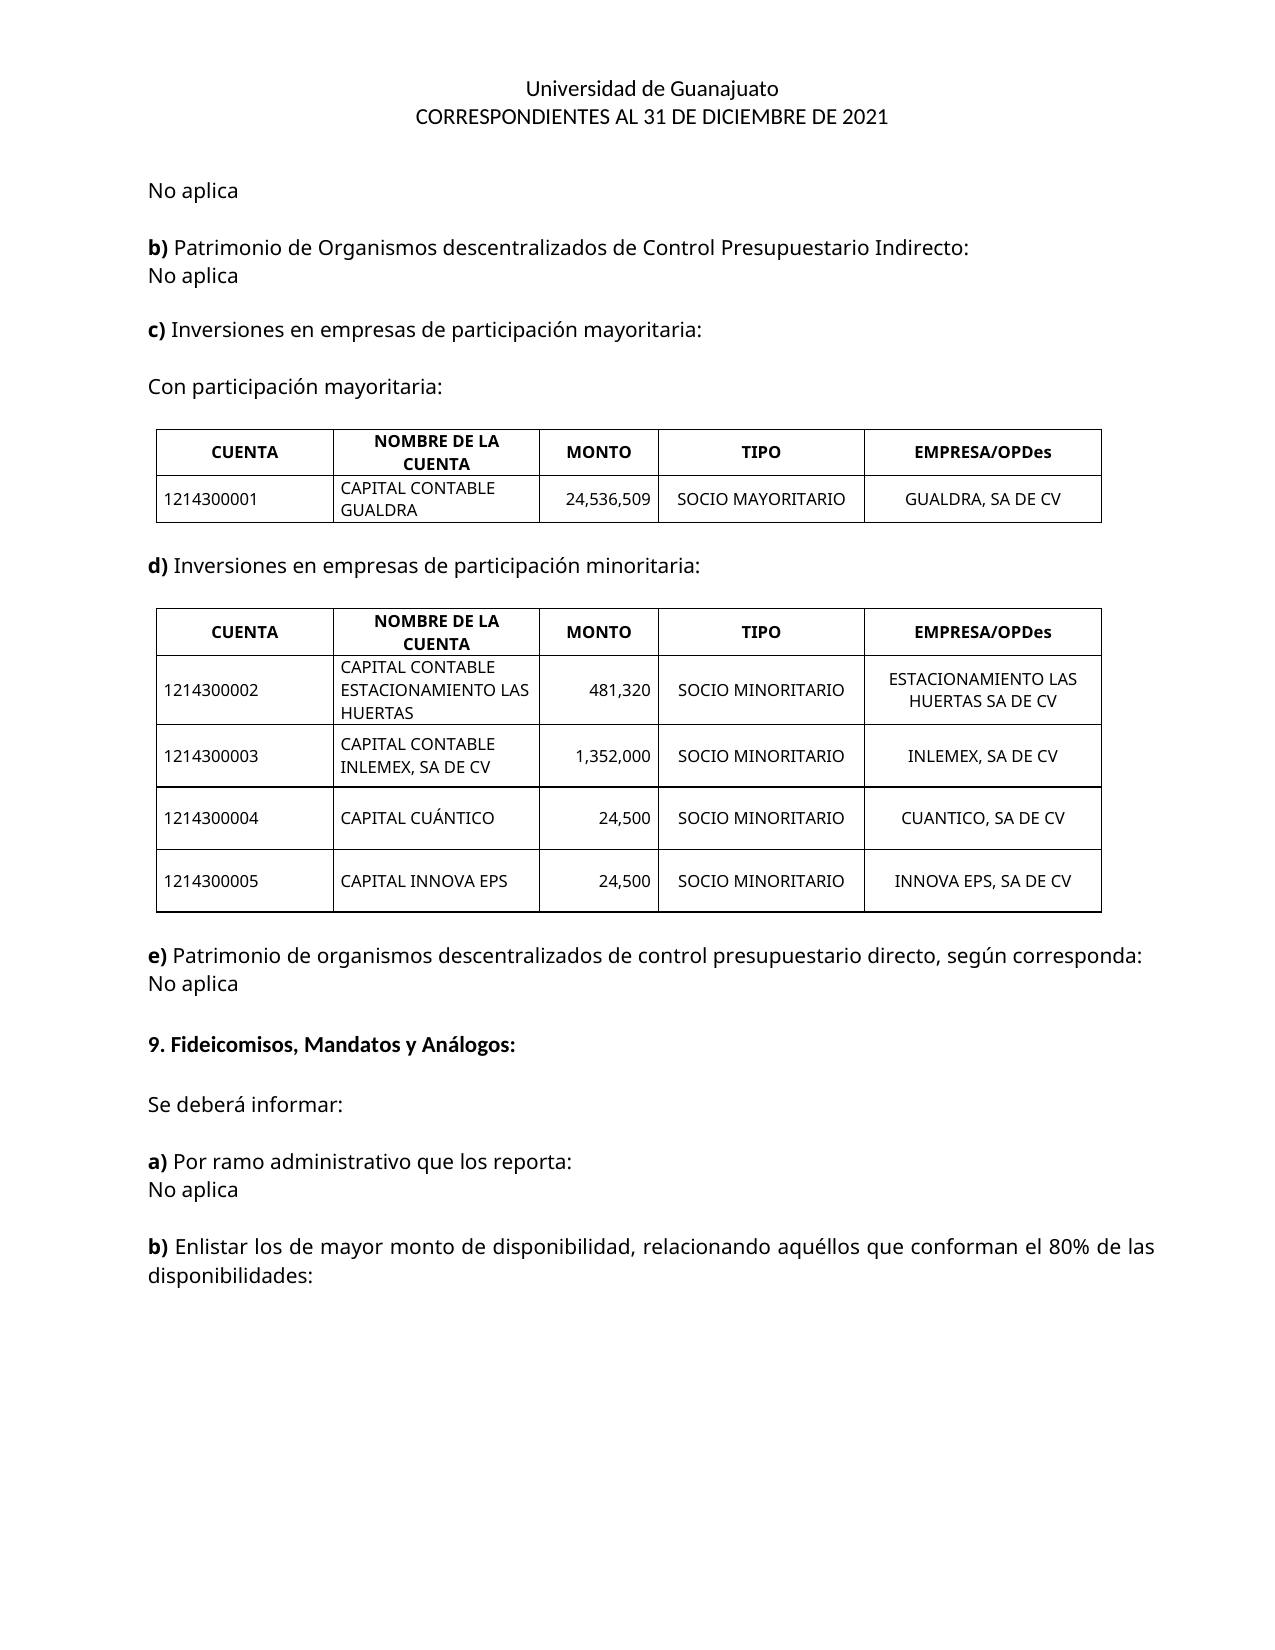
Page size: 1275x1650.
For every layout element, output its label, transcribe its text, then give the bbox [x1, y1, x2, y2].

text Se deberá informar: [148, 1090, 1157, 1119]
text Con participación mayoritaria: [148, 372, 1157, 400]
text e) Patrimonio de organismos descentralizados de control presupuestario directo, según corresponda: [148, 941, 1157, 969]
table_cell SOCIO MINORITARIO [659, 725, 864, 786]
text No aplica [148, 176, 1157, 204]
text d) Inversiones en empresas de participación minoritaria: [148, 551, 1157, 580]
table_header MONTO [540, 609, 658, 655]
table_header MONTO [540, 430, 658, 475]
text No aplica [148, 261, 1157, 290]
table_cell CAPITAL CONTABLE INLEMEX, SA DE CV [334, 725, 539, 786]
table_header TIPO [659, 609, 864, 655]
table_header EMPRESA/OPDes [865, 430, 1101, 475]
text a) Por ramo administrativo que los reporta: [148, 1147, 1157, 1176]
text No aplica [148, 969, 1157, 998]
table_cell 1214300002 [157, 656, 333, 724]
table_cell GUALDRA, SA DE CV [865, 476, 1101, 522]
table_cell CAPITAL CONTABLE GUALDRA [334, 476, 539, 522]
table_cell ESTACIONAMIENTO LAS HUERTAS SA DE CV [865, 656, 1101, 724]
table_cell SOCIO MAYORITARIO [659, 476, 864, 522]
table_header CUENTA [157, 609, 333, 655]
table_cell INLEMEX, SA DE CV [865, 725, 1101, 786]
table_cell 481,320 [540, 656, 658, 724]
table_cell 24,500 [540, 788, 658, 849]
text No aplica [148, 1176, 1157, 1204]
table_cell 1214300004 [157, 788, 333, 849]
table_cell SOCIO MINORITARIO [659, 656, 864, 724]
table_header TIPO [659, 430, 864, 475]
text b) Enlistar los de mayor monto de disponibilidad, relacionando aquéllos que conforman el 80% de las disponibilidades: [148, 1232, 1157, 1289]
table_cell CUANTICO, SA DE CV [865, 788, 1101, 849]
subtitle 9. Fideicomisos, Mandatos y Análogos: [148, 1030, 1157, 1058]
table_header NOMBRE DE LA CUENTA [334, 430, 539, 475]
table_cell INNOVA EPS, SA DE CV [865, 850, 1101, 911]
text b) Patrimonio de Organismos descentralizados de Control Presupuestario Indirecto: [148, 233, 1157, 261]
table_cell 24,536,509 [540, 476, 658, 522]
table_cell CAPITAL CONTABLE ESTACIONAMIENTO LAS HUERTAS [334, 656, 539, 724]
table_header NOMBRE DE LA CUENTA [334, 609, 539, 655]
table_cell SOCIO MINORITARIO [659, 788, 864, 849]
table_cell CAPITAL CUÁNTICO [334, 788, 539, 849]
table_cell 1214300001 [157, 476, 333, 522]
table_cell 1214300005 [157, 850, 333, 911]
text c) Inversiones en empresas de participación mayoritaria: [148, 315, 1157, 343]
table_cell SOCIO MINORITARIO [659, 850, 864, 911]
table_cell CAPITAL INNOVA EPS [334, 850, 539, 911]
table_cell 24,500 [540, 850, 658, 911]
table_cell 1214300003 [157, 725, 333, 786]
table_cell 1,352,000 [540, 725, 658, 786]
table_header EMPRESA/OPDes [865, 609, 1101, 655]
table_header CUENTA [157, 430, 333, 475]
